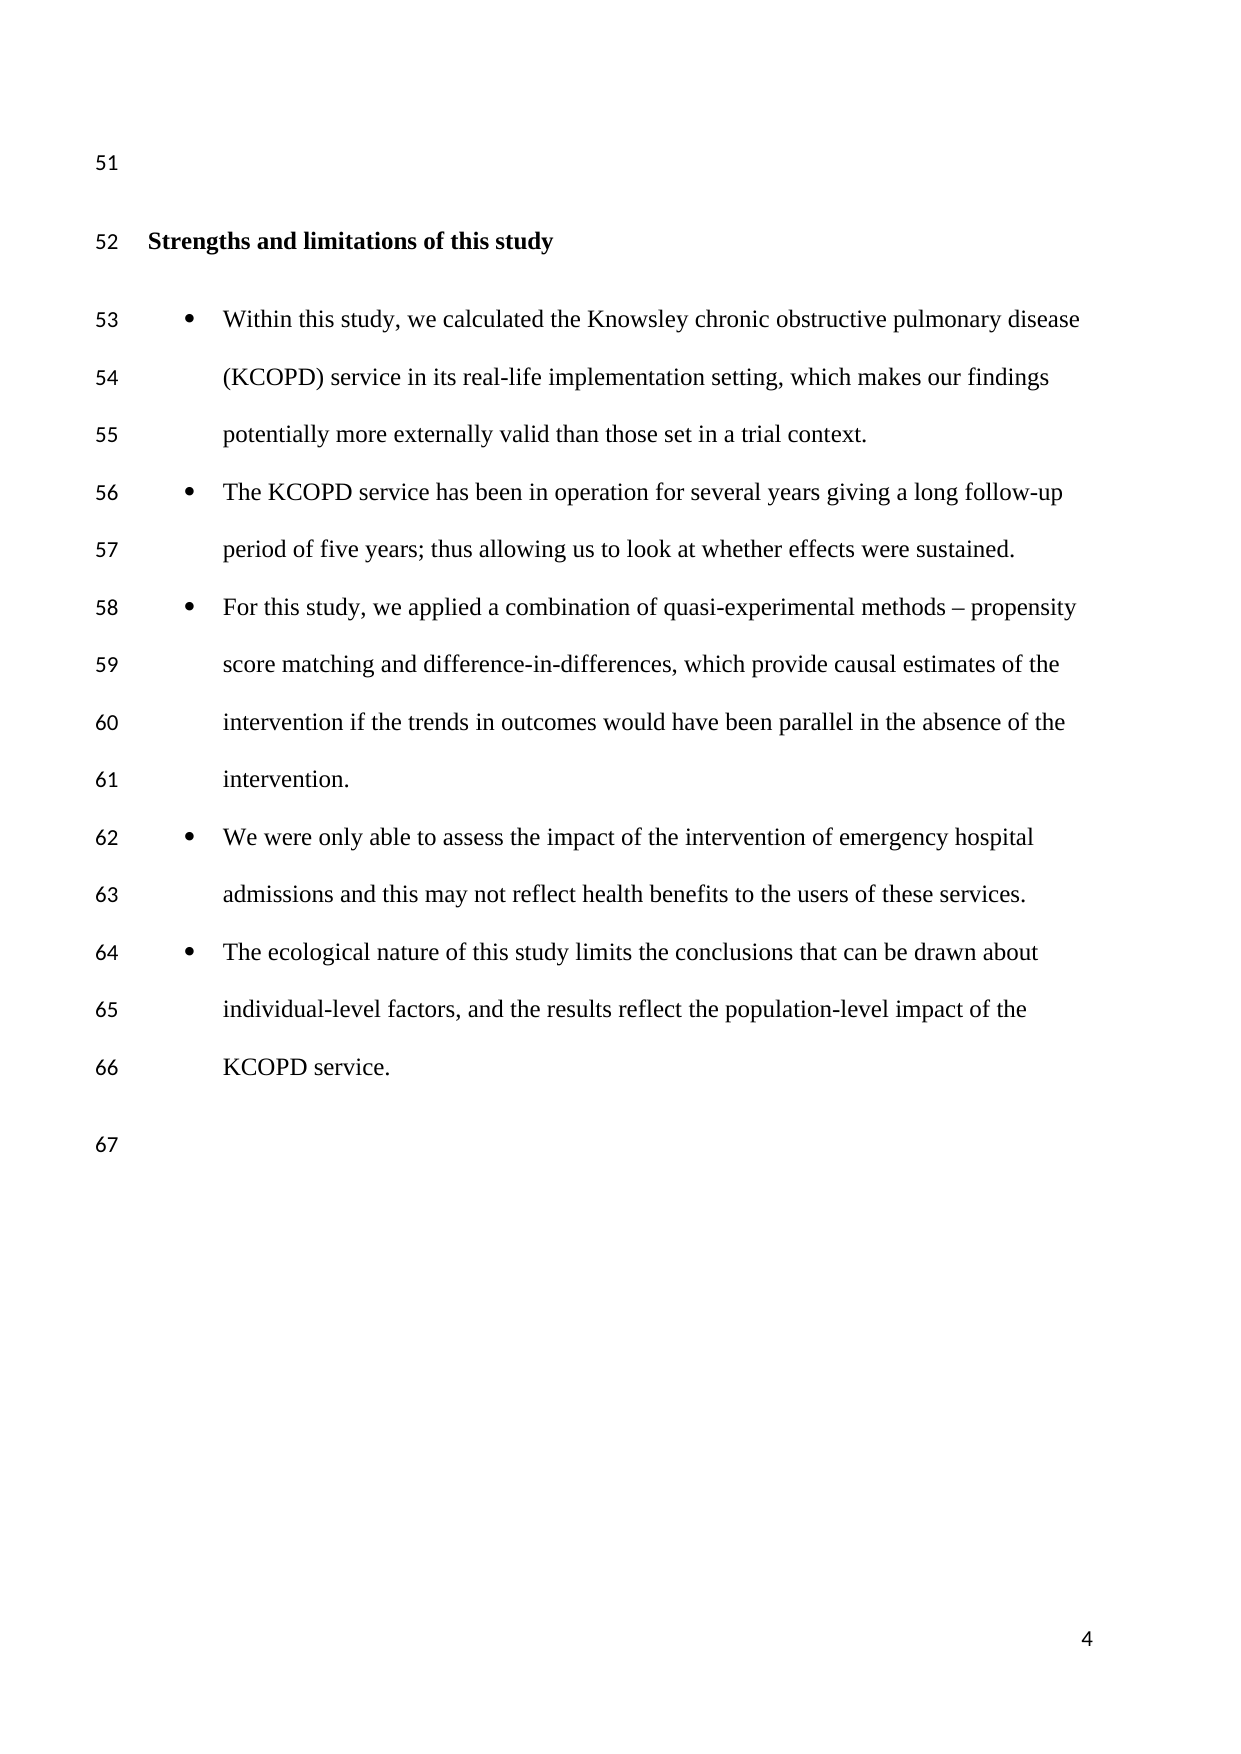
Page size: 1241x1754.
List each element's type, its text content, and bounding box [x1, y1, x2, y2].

list The ecological nature of this study limits the conclusions that can be drawn about individual-level factors, and the results reflect the population-level impact of the KCOPD service. [185, 937, 1092, 1081]
list We were only able to assess the impact of the intervention of emergency hospital admissions and this may not reflect health benefits to the users of these services. [185, 822, 1092, 908]
text Strengths and limitations of this study [148, 226, 1092, 255]
list Within this study, we calculated the Knowsley chronic obstructive pulmonary disease (KCOPD) service in its real-life implementation setting, which makes our findings potentially more externally valid than those set in a trial context. [185, 304, 1092, 448]
list The KCOPD service has been in operation for several years giving a long follow-up period of five years; thus allowing us to look at whether effects were sustained. [185, 477, 1092, 563]
list For this study, we applied a combination of quasi-experimental methods – propensity score matching and difference-in-differences, which provide causal estimates of the intervention if the trends in outcomes would have been parallel in the absence of the intervention. [185, 592, 1092, 793]
